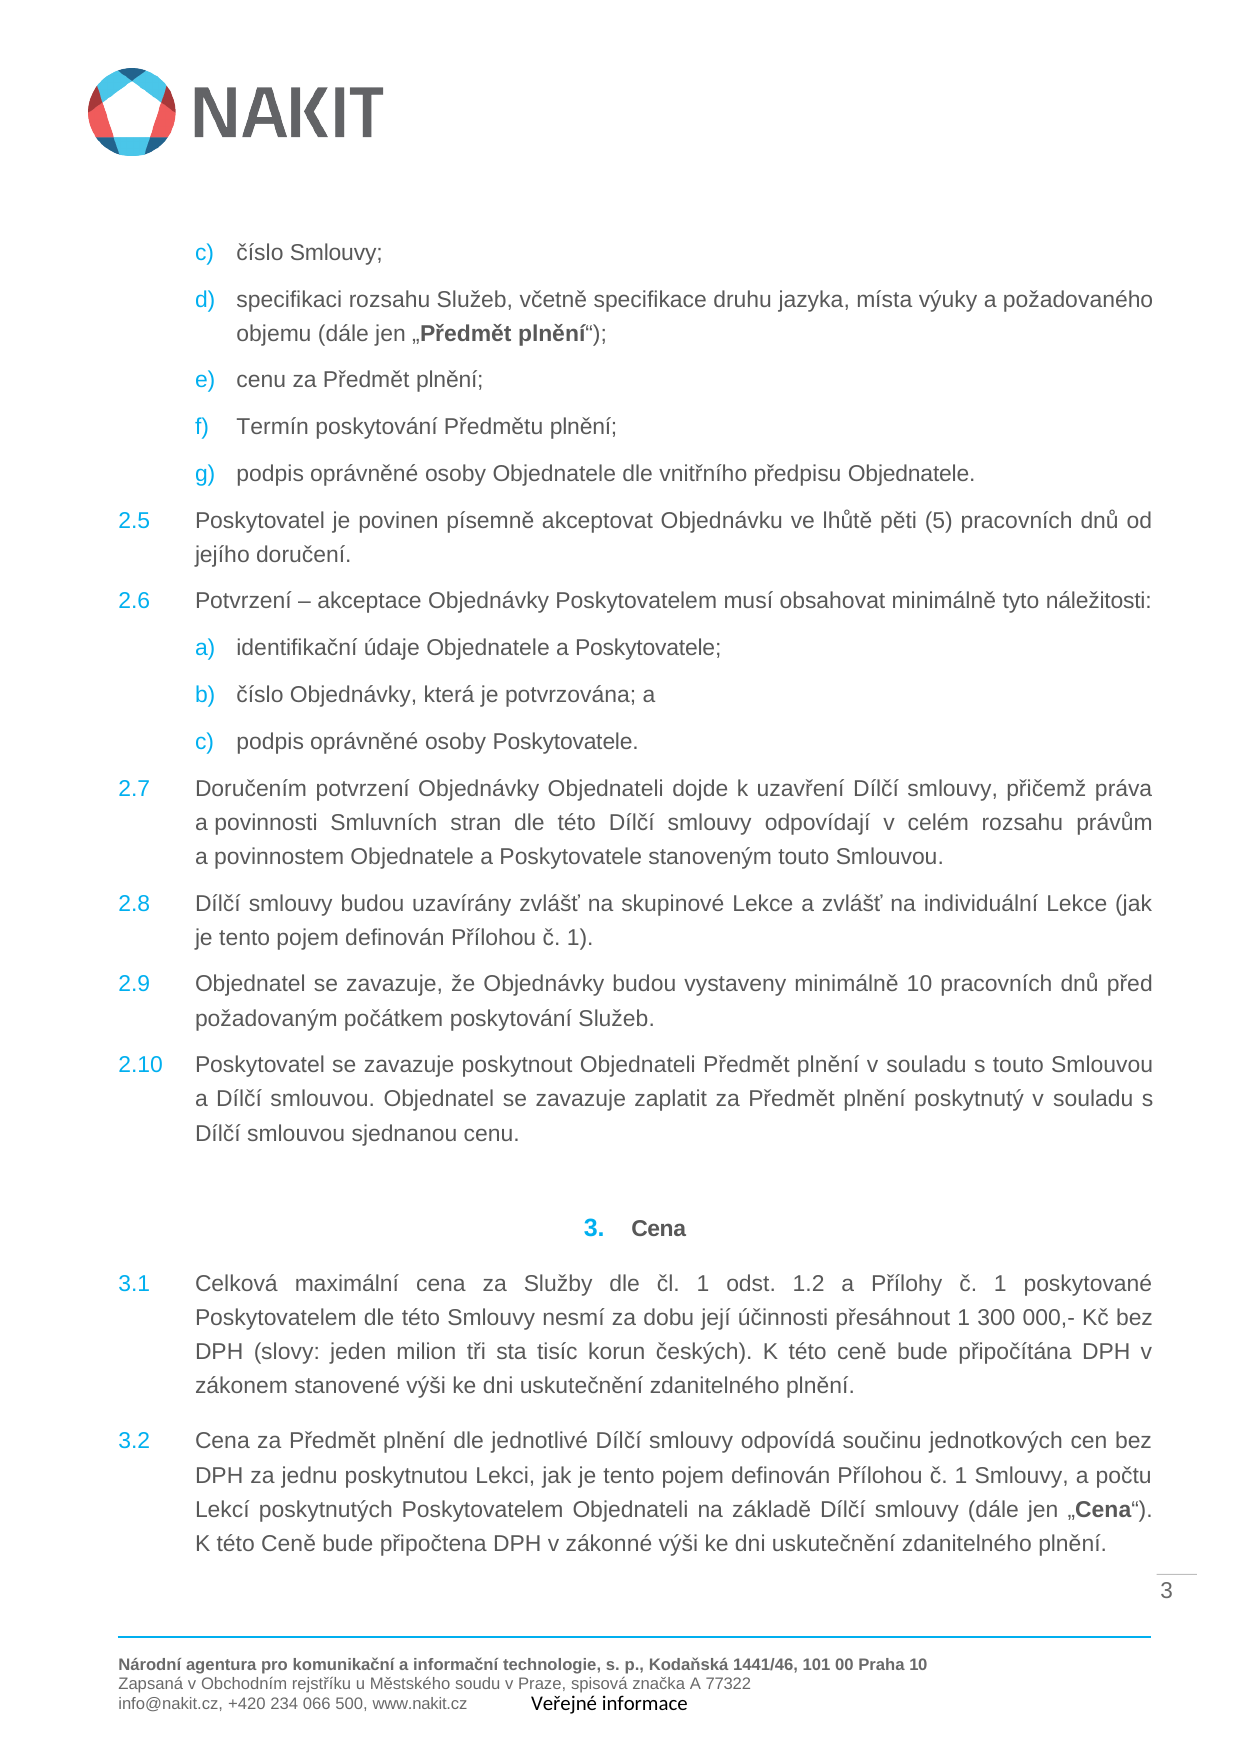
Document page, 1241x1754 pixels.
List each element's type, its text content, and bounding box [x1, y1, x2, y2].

list Poskytovatel se zavazuje poskytnout Objednateli Předmět plnění v souladu s touto Smlouvou a Dílčí smlouvou. Objednatel se zavazuje zaplatit za Předmět plnění poskytnutý v souladu s Dílčí smlouvou sjednanou cenu. [118, 1051, 1153, 1146]
list Cena za Předmět plnění dle jednotlivé Dílčí smlouvy odpovídá součinu jednotkových cen bez DPH za jednu poskytnutou Lekci, jak je tento pojem definován Přílohou č. 1 Smlouvy, a počtu Lekcí poskytnutých Poskytovatelem Objednateli na základě Dílčí smlouvy (dále jen „Cena“). K této Ceně bude připočtena DPH v zákonné výši ke dni uskutečnění zdanitelného plnění. [118, 1427, 1153, 1556]
picture [88, 68, 384, 156]
list Objednatel se zavazuje, že Objednávky budou vystaveny minimálně 10 pracovních dnů před požadovaným počátkem poskytování Služeb. [118, 970, 1153, 1031]
list Termín poskytování Předmětu plnění; [195, 413, 1196, 439]
list podpis oprávněné osoby Objednatele dle vnitřního předpisu Objednatele. [195, 460, 1196, 486]
text 3 [106, 1577, 1173, 1603]
list cenu za Předmět plnění; [195, 366, 1196, 393]
list Potvrzení – akceptace Objednávky Poskytovatelem musí obsahovat minimálně tyto náležitosti: [118, 587, 1196, 614]
list Doručením potvrzení Objednávky Objednateli dojde k uzavření Dílčí smlouvy, přičemž práva a povinnosti Smluvních stran dle této Dílčí smlouvy odpovídají v celém rozsahu právům a povinnostem Objednatele a Poskytovatele stanoveným touto Smlouvou. [118, 774, 1153, 869]
subtitle Cena [584, 1213, 1196, 1242]
list číslo Objednávky, která je potvrzována; a [195, 681, 1196, 707]
list identifikační údaje Objednatele a Poskytovatele; [195, 634, 1196, 661]
list Dílčí smlouvy budou uzavírány zvlášť na skupinové Lekce a zvlášť na individuální Lekce (jak je tento pojem definován Přílohou č. 1). [118, 889, 1153, 950]
list číslo Smlouvy; [195, 239, 1196, 265]
list specifikaci rozsahu Služeb, včetně specifikace druhu jazyka, místa výuky a požadovaného objemu (dále jen „Předmět plnění“); [195, 286, 1153, 346]
list Celková maximální cena za Služby dle čl. 1 odst. 1.2 a Přílohy č. 1 poskytované Poskytovatelem dle této Smlouvy nesmí za dobu její účinnosti přesáhnout 1 300 000,- Kč bez DPH (slovy: jeden milion tři sta tisíc korun českých). K této ceně bude připočítána DPH v zákonem stanovené výši ke dni uskutečnění zdanitelného plnění. [118, 1270, 1153, 1399]
list Poskytovatel je povinen písemně akceptovat Objednávku ve lhůtě pěti (5) pracovních dnů od jejího doručení. [118, 507, 1153, 567]
list podpis oprávněné osoby Poskytovatele. [195, 728, 1196, 754]
